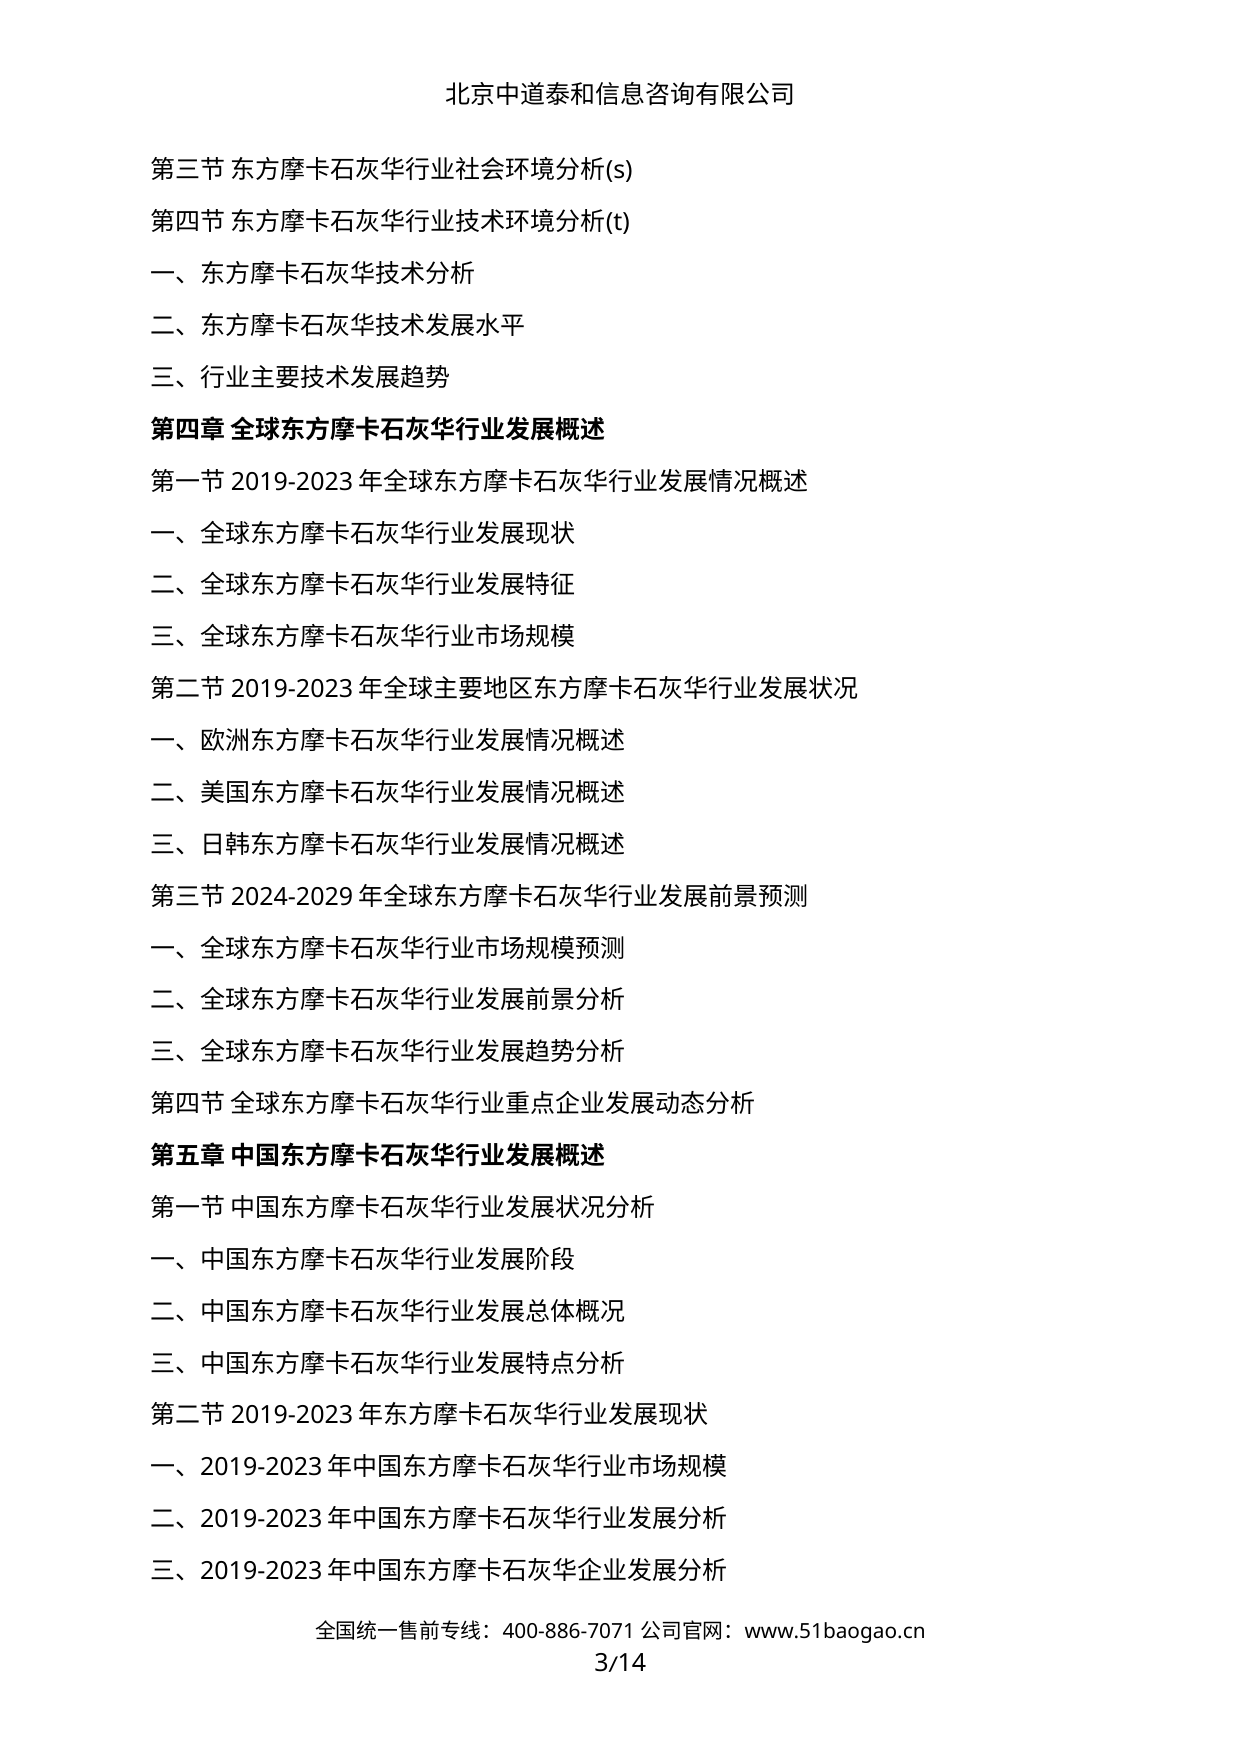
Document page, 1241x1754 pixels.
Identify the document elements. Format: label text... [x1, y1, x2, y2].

text 第四节 全球东方摩卡石灰华行业重点企业发展动态分析 [150, 1084, 1090, 1120]
text 一、2019-2023年中国东方摩卡石灰华行业市场规模 [150, 1447, 1090, 1483]
text 第四章 全球东方摩卡石灰华行业发展概述 [150, 409, 1090, 446]
text 一、中国东方摩卡石灰华行业发展阶段 [150, 1239, 1090, 1276]
text 一、欧洲东方摩卡石灰华行业发展情况概述 [150, 721, 1090, 757]
text 第二节 2019-2023年东方摩卡石灰华行业发展现状 [150, 1395, 1090, 1431]
text 第一节 2019-2023年全球东方摩卡石灰华行业发展情况概述 [150, 461, 1090, 497]
text 第二节 2019-2023年全球主要地区东方摩卡石灰华行业发展状况 [150, 669, 1090, 705]
text 一、东方摩卡石灰华技术分析 [150, 254, 1090, 290]
text 三、行业主要技术发展趋势 [150, 357, 1090, 394]
text 三、全球东方摩卡石灰华行业市场规模 [150, 617, 1090, 653]
text 二、2019-2023年中国东方摩卡石灰华行业发展分析 [150, 1499, 1090, 1535]
text 二、全球东方摩卡石灰华行业发展前景分析 [150, 980, 1090, 1016]
text 一、全球东方摩卡石灰华行业市场规模预测 [150, 928, 1090, 964]
text 二、东方摩卡石灰华技术发展水平 [150, 306, 1090, 342]
text 第五章 中国东方摩卡石灰华行业发展概述 [150, 1136, 1090, 1172]
text 三、中国东方摩卡石灰华行业发展特点分析 [150, 1343, 1090, 1379]
text 二、全球东方摩卡石灰华行业发展特征 [150, 565, 1090, 601]
text 第三节 东方摩卡石灰华行业社会环境分析(s) [150, 150, 1090, 186]
text 第一节 中国东方摩卡石灰华行业发展状况分析 [150, 1187, 1090, 1224]
text 三、2019-2023年中国东方摩卡石灰华企业发展分析 [150, 1551, 1090, 1587]
text 二、中国东方摩卡石灰华行业发展总体概况 [150, 1291, 1090, 1327]
text 三、日韩东方摩卡石灰华行业发展情况概述 [150, 824, 1090, 861]
text 第三节 2024-2029年全球东方摩卡石灰华行业发展前景预测 [150, 876, 1090, 912]
text 一、全球东方摩卡石灰华行业发展现状 [150, 513, 1090, 549]
text 三、全球东方摩卡石灰华行业发展趋势分析 [150, 1032, 1090, 1068]
text 第四节 东方摩卡石灰华行业技术环境分析(t) [150, 202, 1090, 238]
text 二、美国东方摩卡石灰华行业发展情况概述 [150, 772, 1090, 809]
